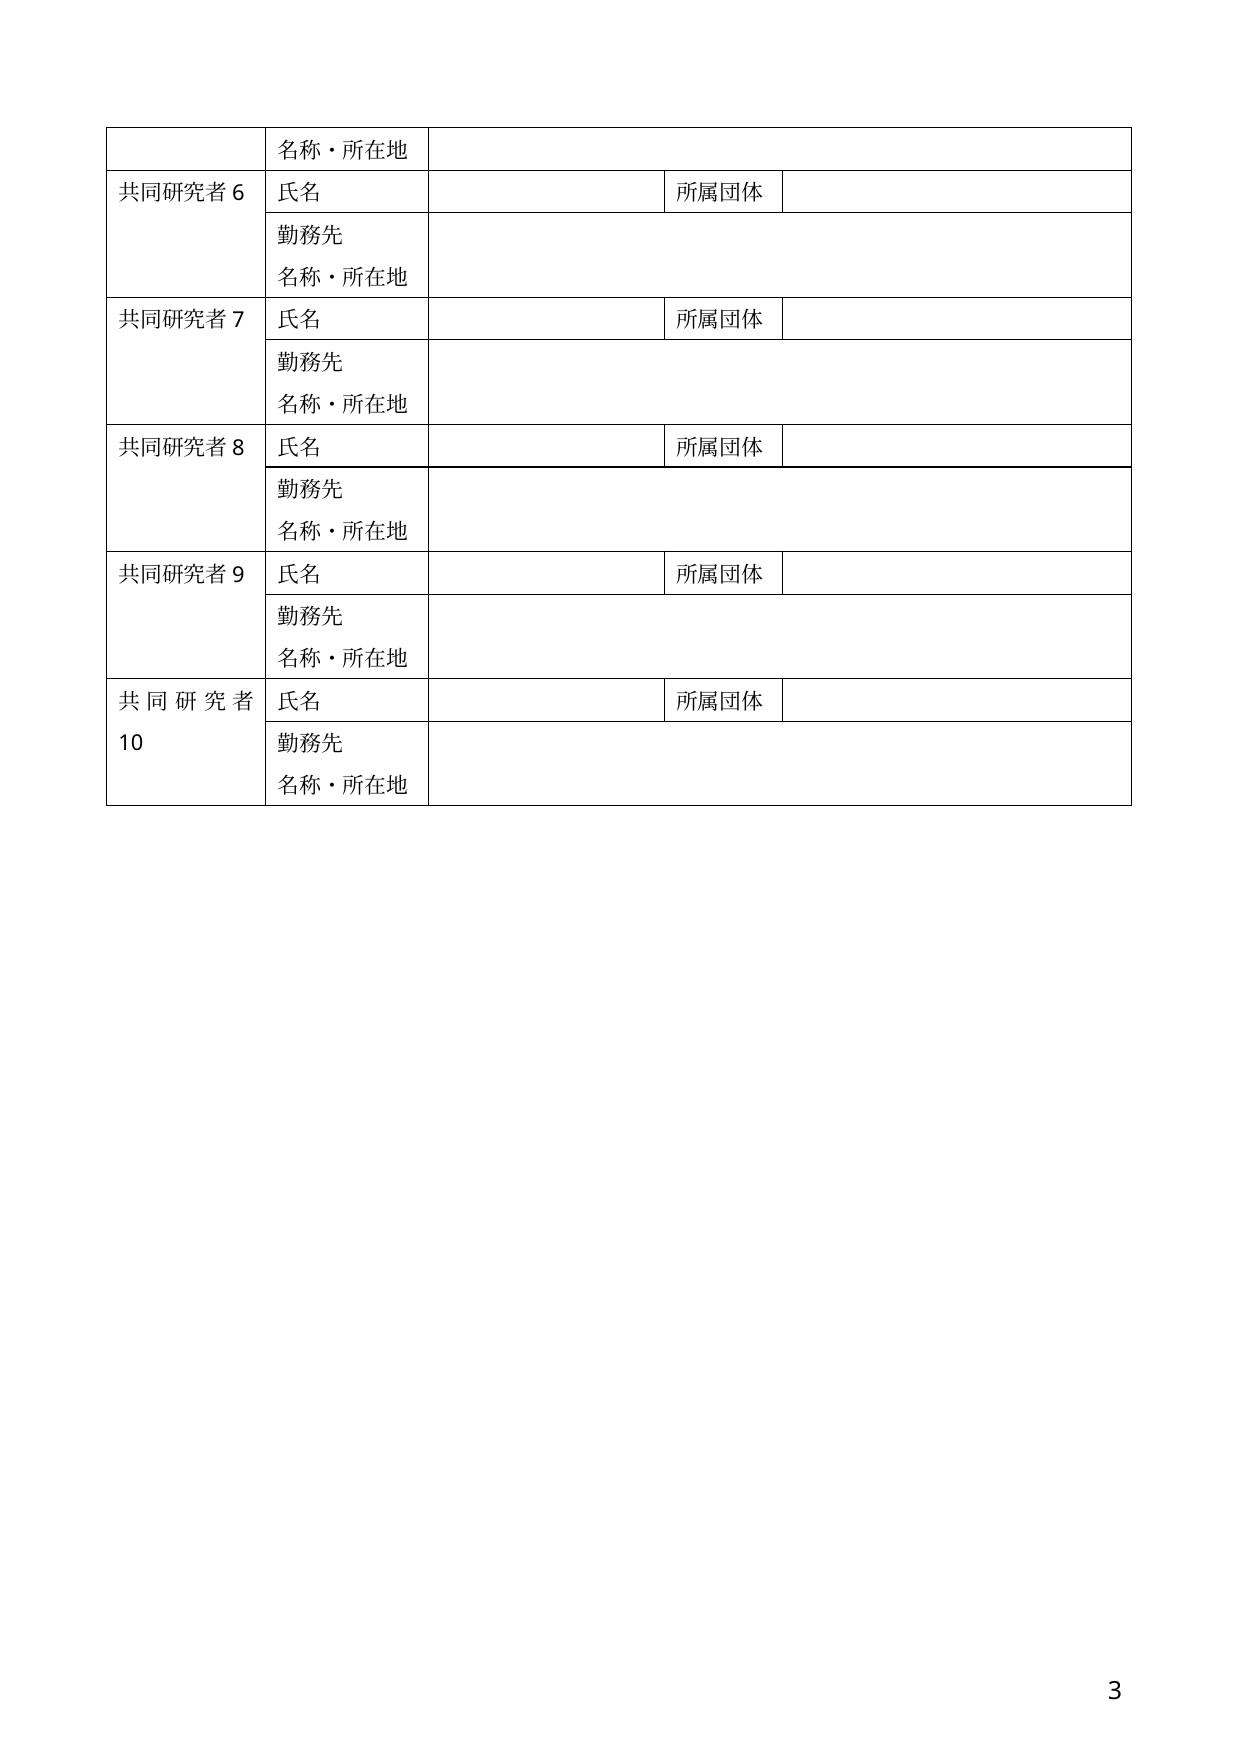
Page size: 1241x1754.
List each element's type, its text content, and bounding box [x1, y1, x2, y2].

table_cell 所属団体 [665, 425, 782, 466]
table_cell [783, 679, 1131, 721]
table_cell 勤務先 名称・所在地 [266, 595, 428, 678]
table_cell 共同研究者10 [107, 679, 265, 805]
table_cell 氏名 [266, 552, 428, 593]
table_cell [429, 722, 1131, 805]
table_cell [783, 171, 1131, 212]
table_cell 共同研究者9 [107, 552, 265, 678]
table_cell [429, 128, 1131, 169]
table_cell [429, 468, 1131, 551]
table_cell [429, 298, 664, 339]
table_cell 共同研究者8 [107, 425, 265, 551]
table_cell 共同研究者6 [107, 171, 265, 297]
table_cell 所属団体 [665, 171, 782, 212]
table_cell [783, 552, 1131, 593]
table_cell 氏名 [266, 298, 428, 339]
table_cell [429, 552, 664, 593]
table_cell [429, 213, 1131, 297]
table_cell 所属団体 [665, 298, 782, 339]
table_cell 氏名 [266, 679, 428, 721]
table_cell 所属団体 [665, 679, 782, 721]
table_cell [783, 298, 1131, 339]
table_cell [429, 595, 1131, 678]
table_cell 勤務先 名称・所在地 [266, 468, 428, 551]
table_cell [429, 679, 664, 721]
table_cell 所属団体 [665, 552, 782, 593]
table_cell 共同研究者7 [107, 298, 265, 424]
table_cell 勤務先 名称・所在地 [266, 340, 428, 424]
table_cell 勤務先 名称・所在地 [266, 722, 428, 805]
table_cell [429, 340, 1131, 424]
table_cell [429, 425, 664, 466]
table_cell 氏名 [266, 425, 428, 466]
table_cell 勤務先 名称・所在地 [266, 213, 428, 297]
table_cell 勤務先 名称・所在地 [266, 128, 428, 169]
table_cell 氏名 [266, 171, 428, 212]
table_cell [783, 425, 1131, 466]
table_cell [429, 171, 664, 212]
